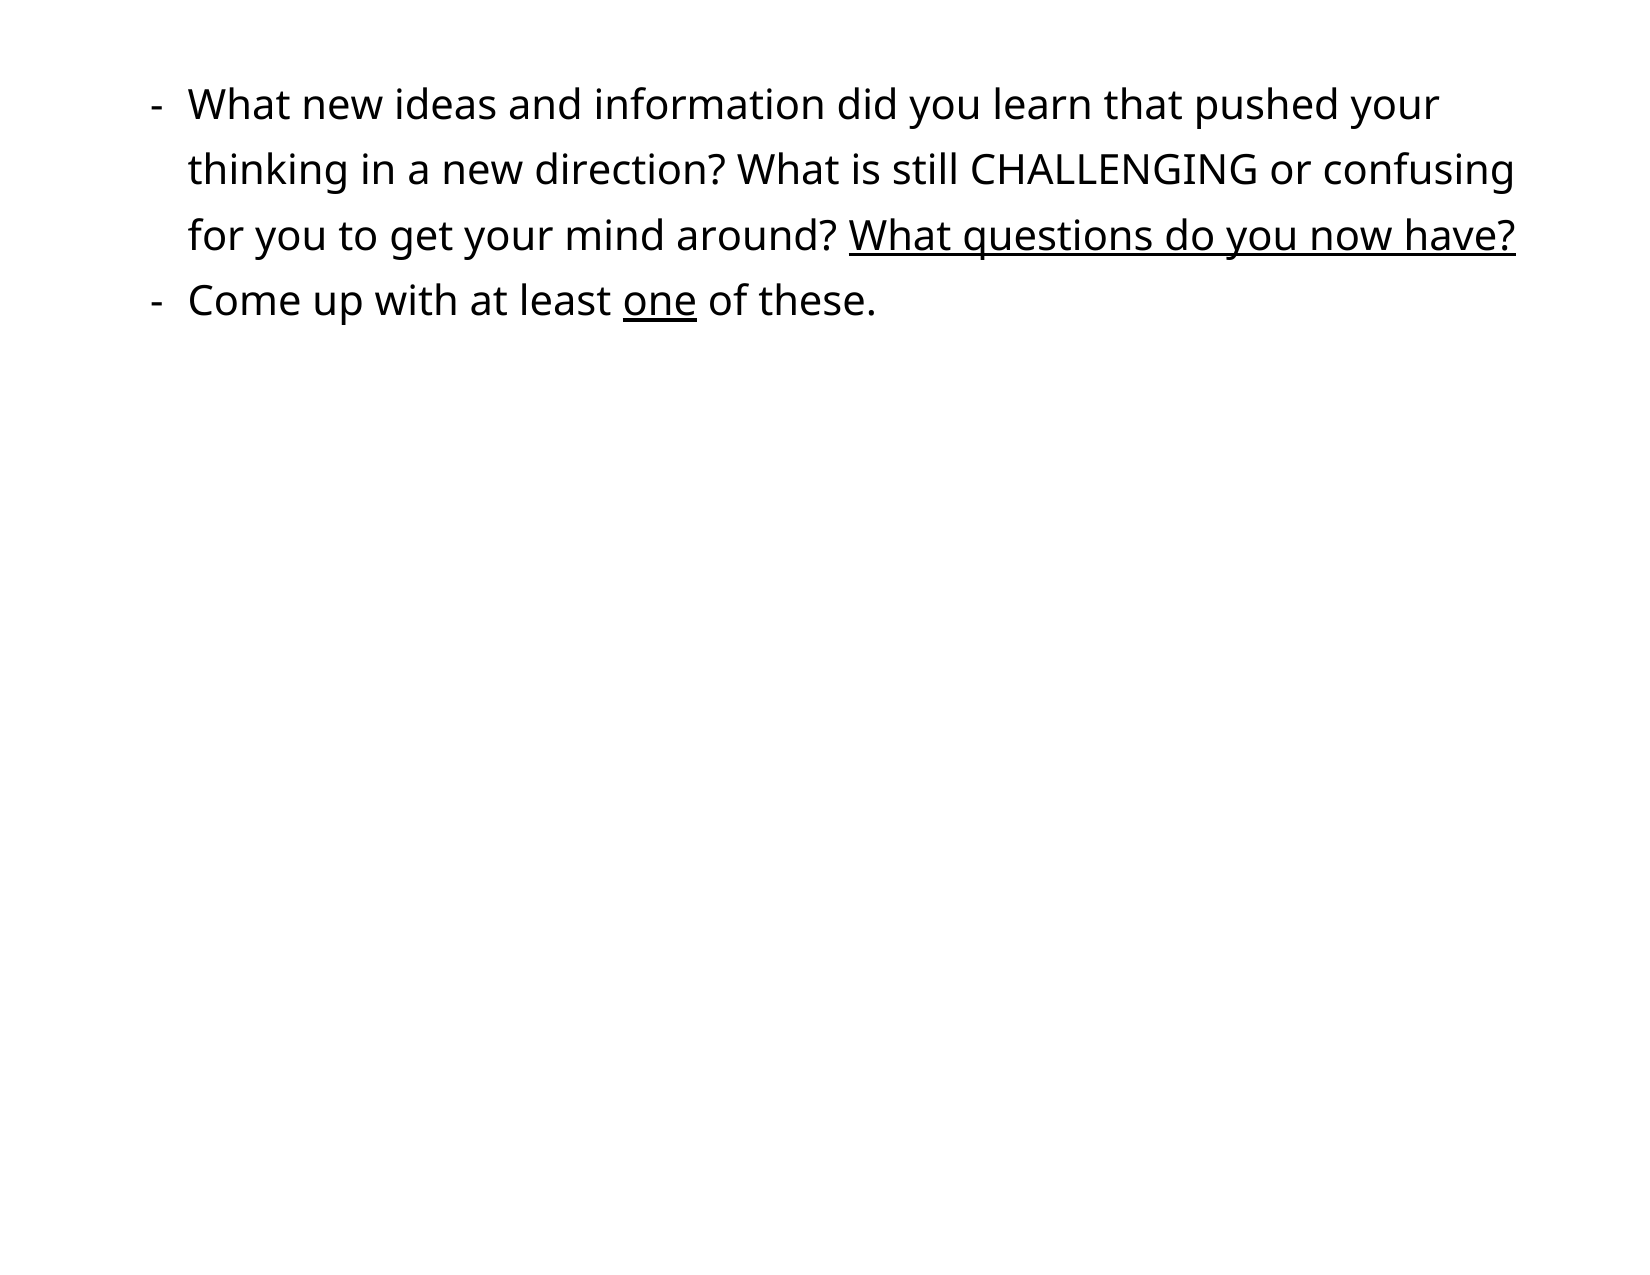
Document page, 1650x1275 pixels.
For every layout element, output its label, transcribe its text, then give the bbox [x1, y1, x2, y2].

list What new ideas and information did you learn that pushed your thinking in a new direction? What is still CHALLENGING or confusing for you to get your mind around? What questions do you now have? [150, 75, 1575, 262]
list Come up with at least one of these. [150, 271, 1575, 327]
